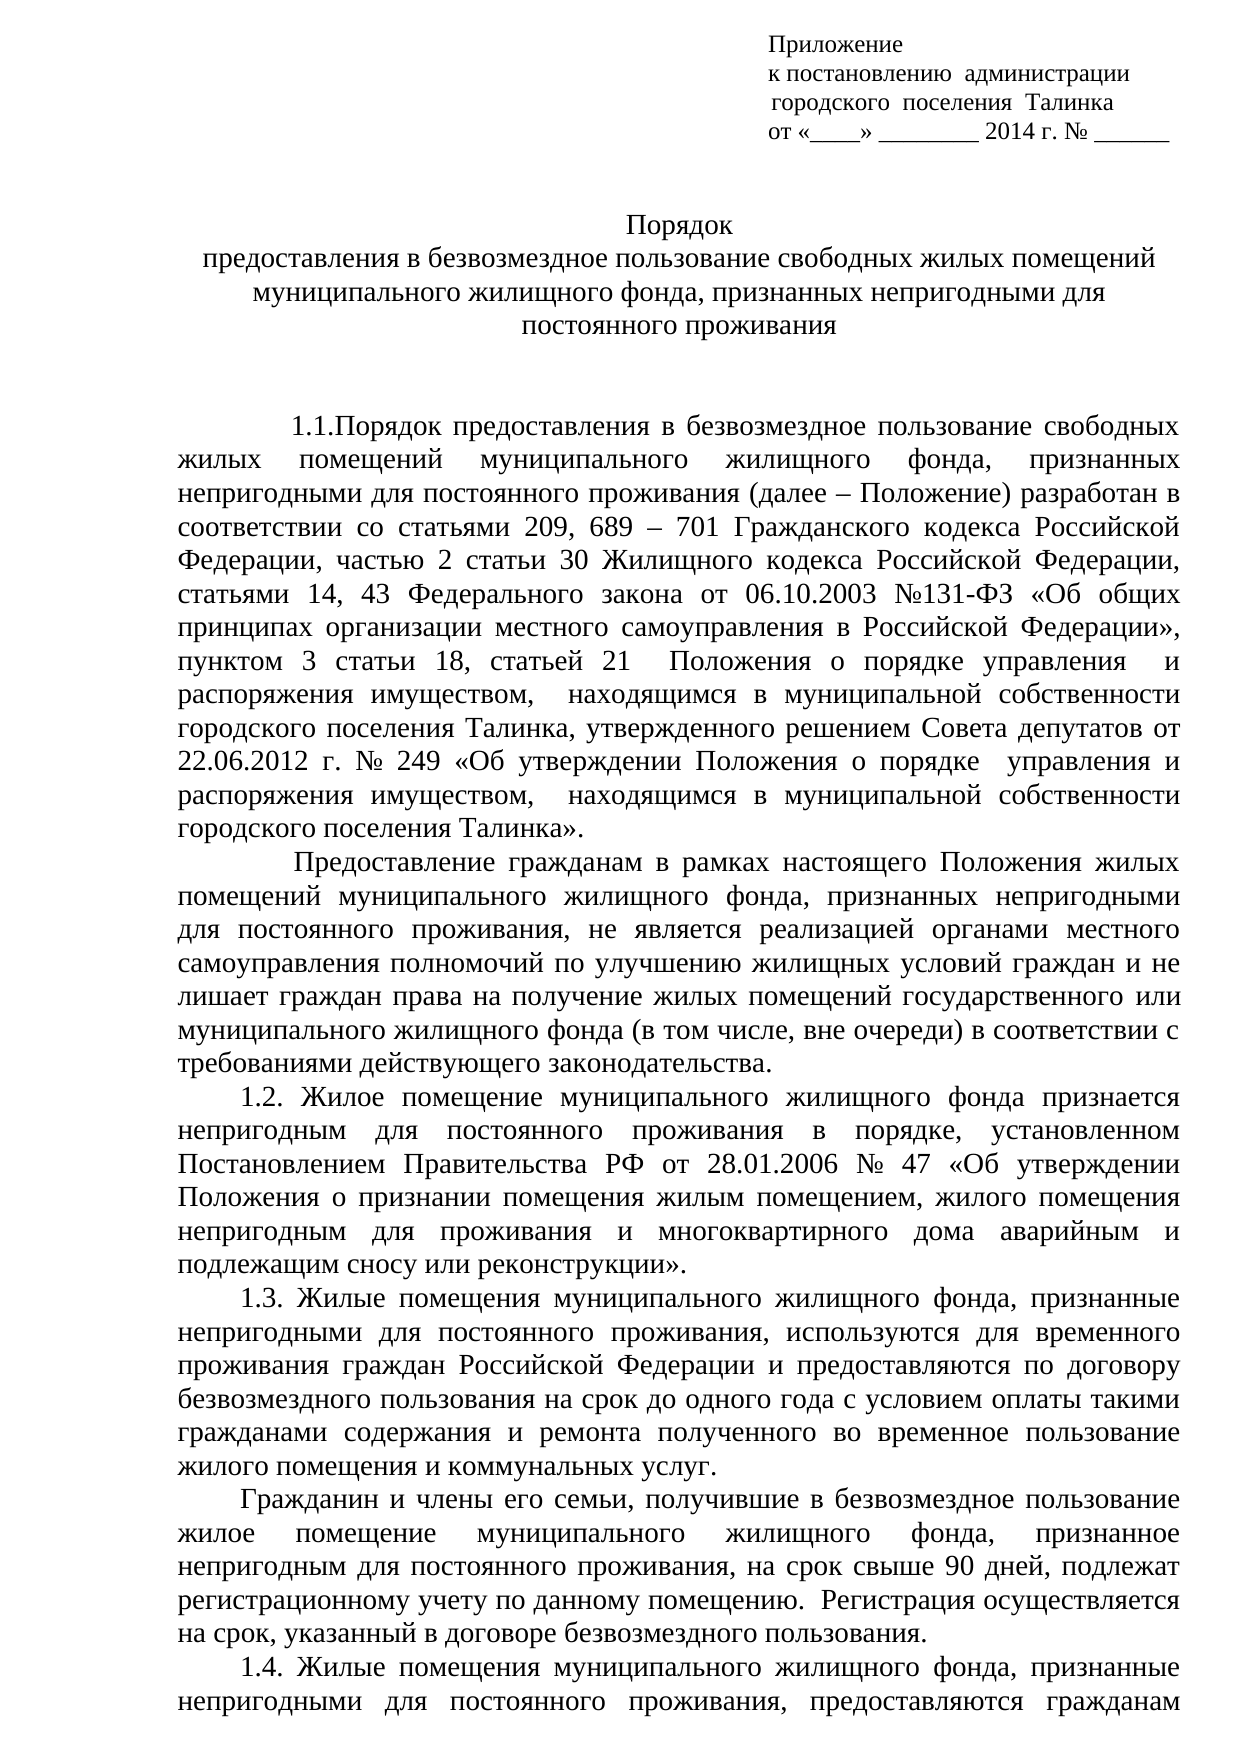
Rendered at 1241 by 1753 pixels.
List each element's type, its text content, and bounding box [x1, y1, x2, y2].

text 1.3. Жилые помещения муниципального жилищного фонда, признанные непригодными для постоянного проживания, используются для временного проживания граждан Российской Федерации и предоставляются по договору безвозмездного пользования на срок до одного года с условием оплаты такими гражданами содержания и ремонта полученного во временное пользование жилого помещения и коммунальных услуг. [177, 1280, 1181, 1481]
text городского поселения Талинка [177, 87, 1181, 116]
text к постановлению администрации [694, 58, 1181, 87]
text 1.1.Порядок предоставления в безвозмездное пользование свободных жилых помещений муниципального жилищного фонда, признанных непригодными для постоянного проживания (далее – Положение) разработан в соответствии со статьями 209, 689 – 701 Гражданского кодекса Российской Федерации, частью 2 статьи 30 Жилищного кодекса Российской Федерации, статьями 14, 43 Федерального закона от 06.10.2003 №131-ФЗ «Об общих принципах организации местного самоуправления в Российской Федерации», пунктом 3 статьи 18, статьей 21 Положения о порядке управления и распоряжения имуществом, находящимся в муниципальной собственности городского поселения Талинка, утвержденного решением Совета депутатов от 22.06.2012 г. № 249 «Об утверждении Положения о порядке управления и распоряжения имуществом, находящимся в муниципальной собственности городского поселения Талинка». [177, 408, 1181, 844]
text предоставления в безвозмездное пользование свободных жилых помещений муниципального жилищного фонда, признанных непригодными для постоянного проживания [177, 240, 1181, 341]
text 1.2. Жилое помещение муниципального жилищного фонда признается непригодным для постоянного проживания в порядке, установленном Постановлением Правительства РФ от 28.01.2006 № 47 «Об утверждении Положения о признании помещения жилым помещением, жилого помещения непригодным для проживания и многоквартирного дома аварийным и подлежащим сносу или реконструкции». [177, 1079, 1181, 1280]
text от «____» ________ 2014 г. № ______ [694, 116, 1181, 144]
text Порядок [177, 207, 1181, 240]
text Гражданин и члены его семьи, получившие в безвозмездное пользование жилое помещение муниципального жилищного фонда, признанное непригодным для постоянного проживания, на срок свыше 90 дней, подлежат регистрационному учету по данному помещению. Регистрация осуществляется на срок, указанный в договоре безвозмездного пользования. [177, 1481, 1181, 1649]
text Предоставление гражданам в рамках настоящего Положения жилых помещений муниципального жилищного фонда, признанных непригодными для постоянного проживания, не является реализацией органами местного самоуправления полномочий по улучшению жилищных условий граждан и не лишает граждан права на получение жилых помещений государственного или муниципального жилищного фонда (в том числе, вне очереди) в соответствии с требованиями действующего законодательства. [177, 844, 1181, 1079]
text Приложение [694, 29, 1181, 58]
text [177, 1649, 1181, 1716]
